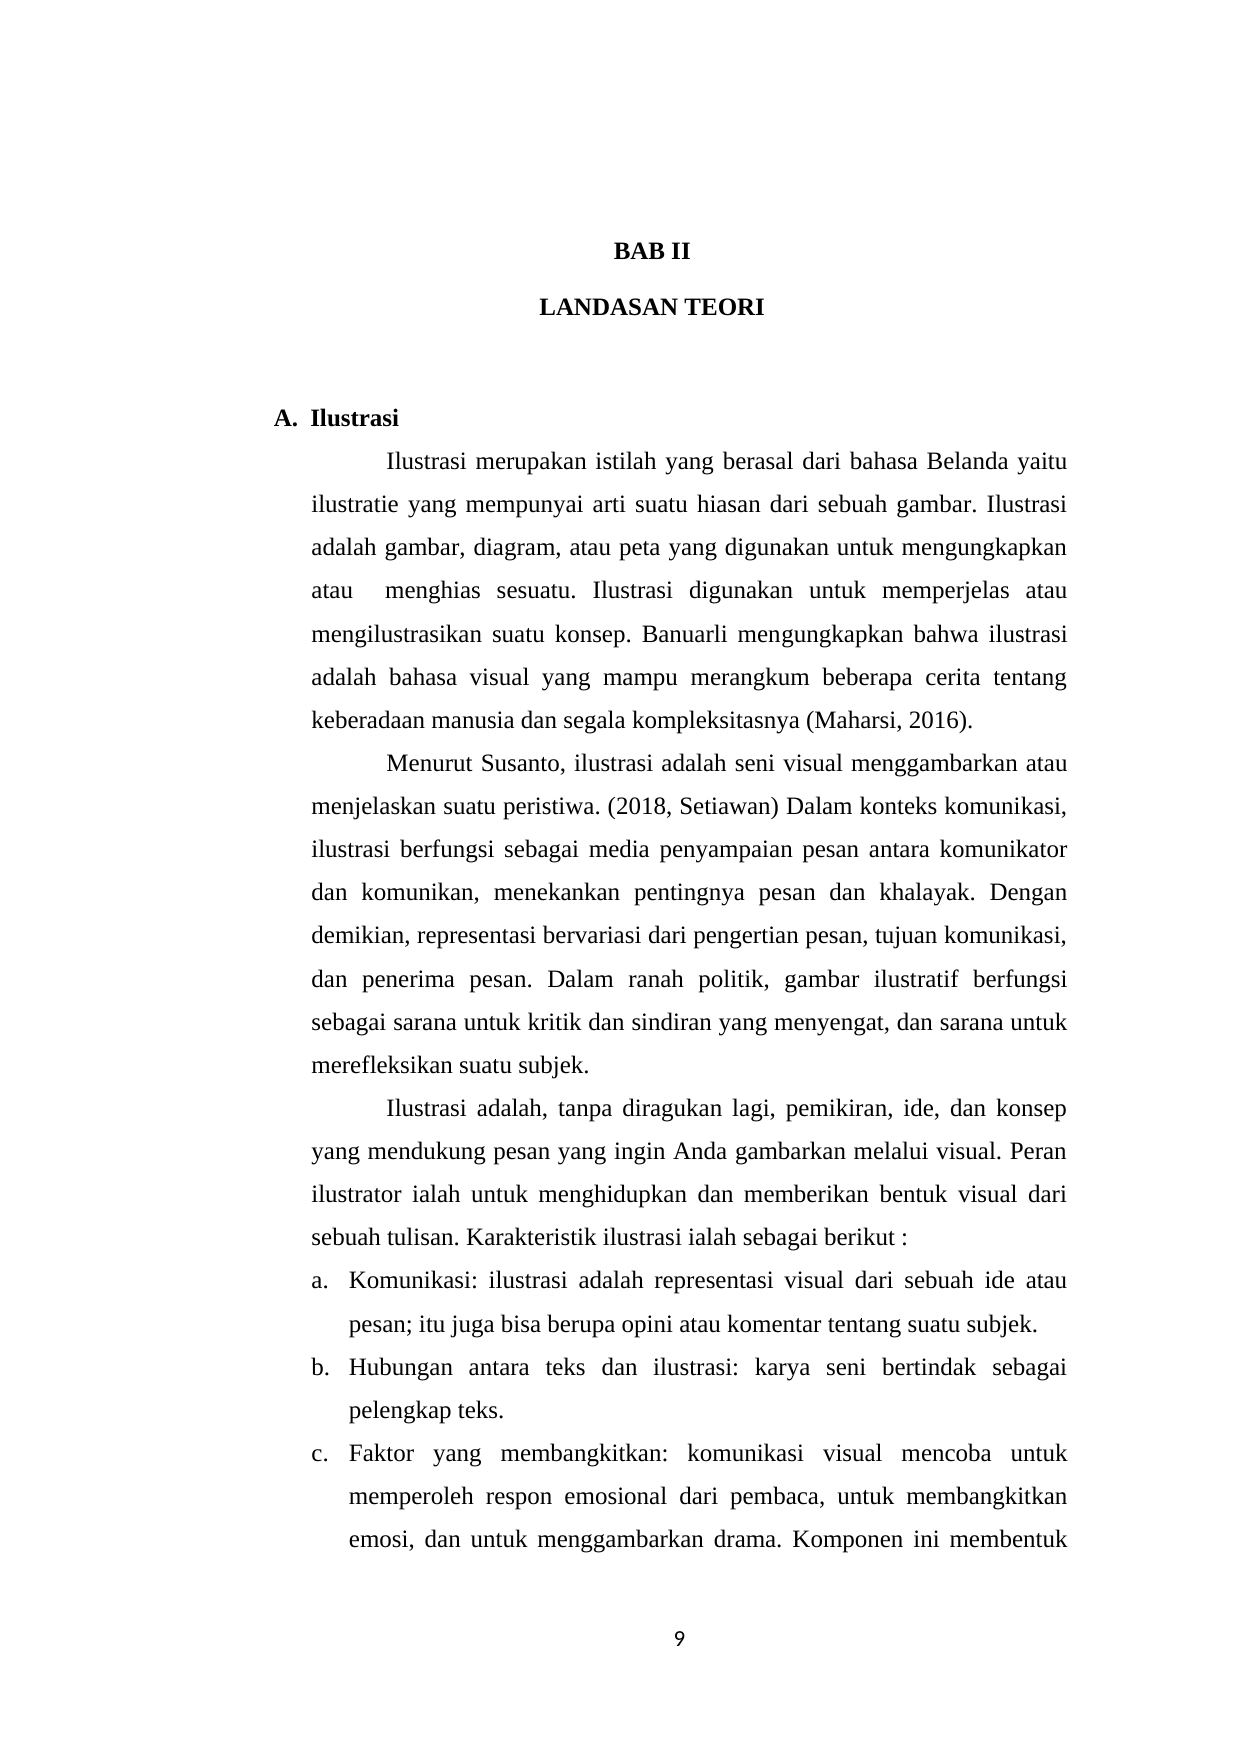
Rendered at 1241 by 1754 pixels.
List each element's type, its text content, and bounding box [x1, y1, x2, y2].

list Menurut Susanto, ilustrasi adalah seni visual menggambarkan atau menjelaskan suatu peristiwa. (2018, Setiawan) Dalam konteks komunikasi, ilustrasi berfungsi sebagai media penyampaian pesan antara komunikator dan komunikan, menekankan pentingnya pesan dan khalayak. Dengan demikian, representasi bervariasi dari pengertian pesan, tujuan komunikasi, dan penerima pesan. Dalam ranah politik, gambar ilustratif berfungsi sebagai sarana untuk kritik dan sindiran yang menyengat, dan sarana untuk merefleksikan suatu subjek. [311, 748, 1068, 1079]
list Hubungan antara teks dan ilustrasi: karya seni bertindak sebagai pelengkap teks. [311, 1352, 1068, 1424]
text LANDASAN TEORI [236, 292, 1068, 321]
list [311, 1438, 1068, 1553]
list Ilustrasi merupakan istilah yang berasal dari bahasa Belanda yaitu ilustratie yang mempunyai arti suatu hiasan dari sebuah gambar. Ilustrasi adalah gambar, diagram, atau peta yang digunakan untuk mengungkapkan atau menghias sesuatu. Ilustrasi digunakan untuk memperjelas atau mengilustrasikan suatu konsep. Banuarli mengungkapkan bahwa ilustrasi adalah bahasa visual yang mampu merangkum beberapa cerita tentang keberadaan manusia dan segala kompleksitasnya (Maharsi, 2016). [311, 446, 1068, 734]
text BAB II [236, 236, 1068, 265]
list Ilustrasi adalah, tanpa diragukan lagi, pemikiran, ide, dan konsep yang mendukung pesan yang ingin Anda gambarkan melalui visual. Peran ilustrator ialah untuk menghidupkan dan memberikan bentuk visual dari sebuah tulisan. Karakteristik ilustrasi ialah sebagai berikut : [311, 1093, 1068, 1251]
list Ilustrasi [274, 403, 1068, 432]
list Komunikasi: ilustrasi adalah representasi visual dari sebuah ide atau pesan; itu juga bisa berupa opini atau komentar tentang suatu subjek. [311, 1266, 1068, 1337]
